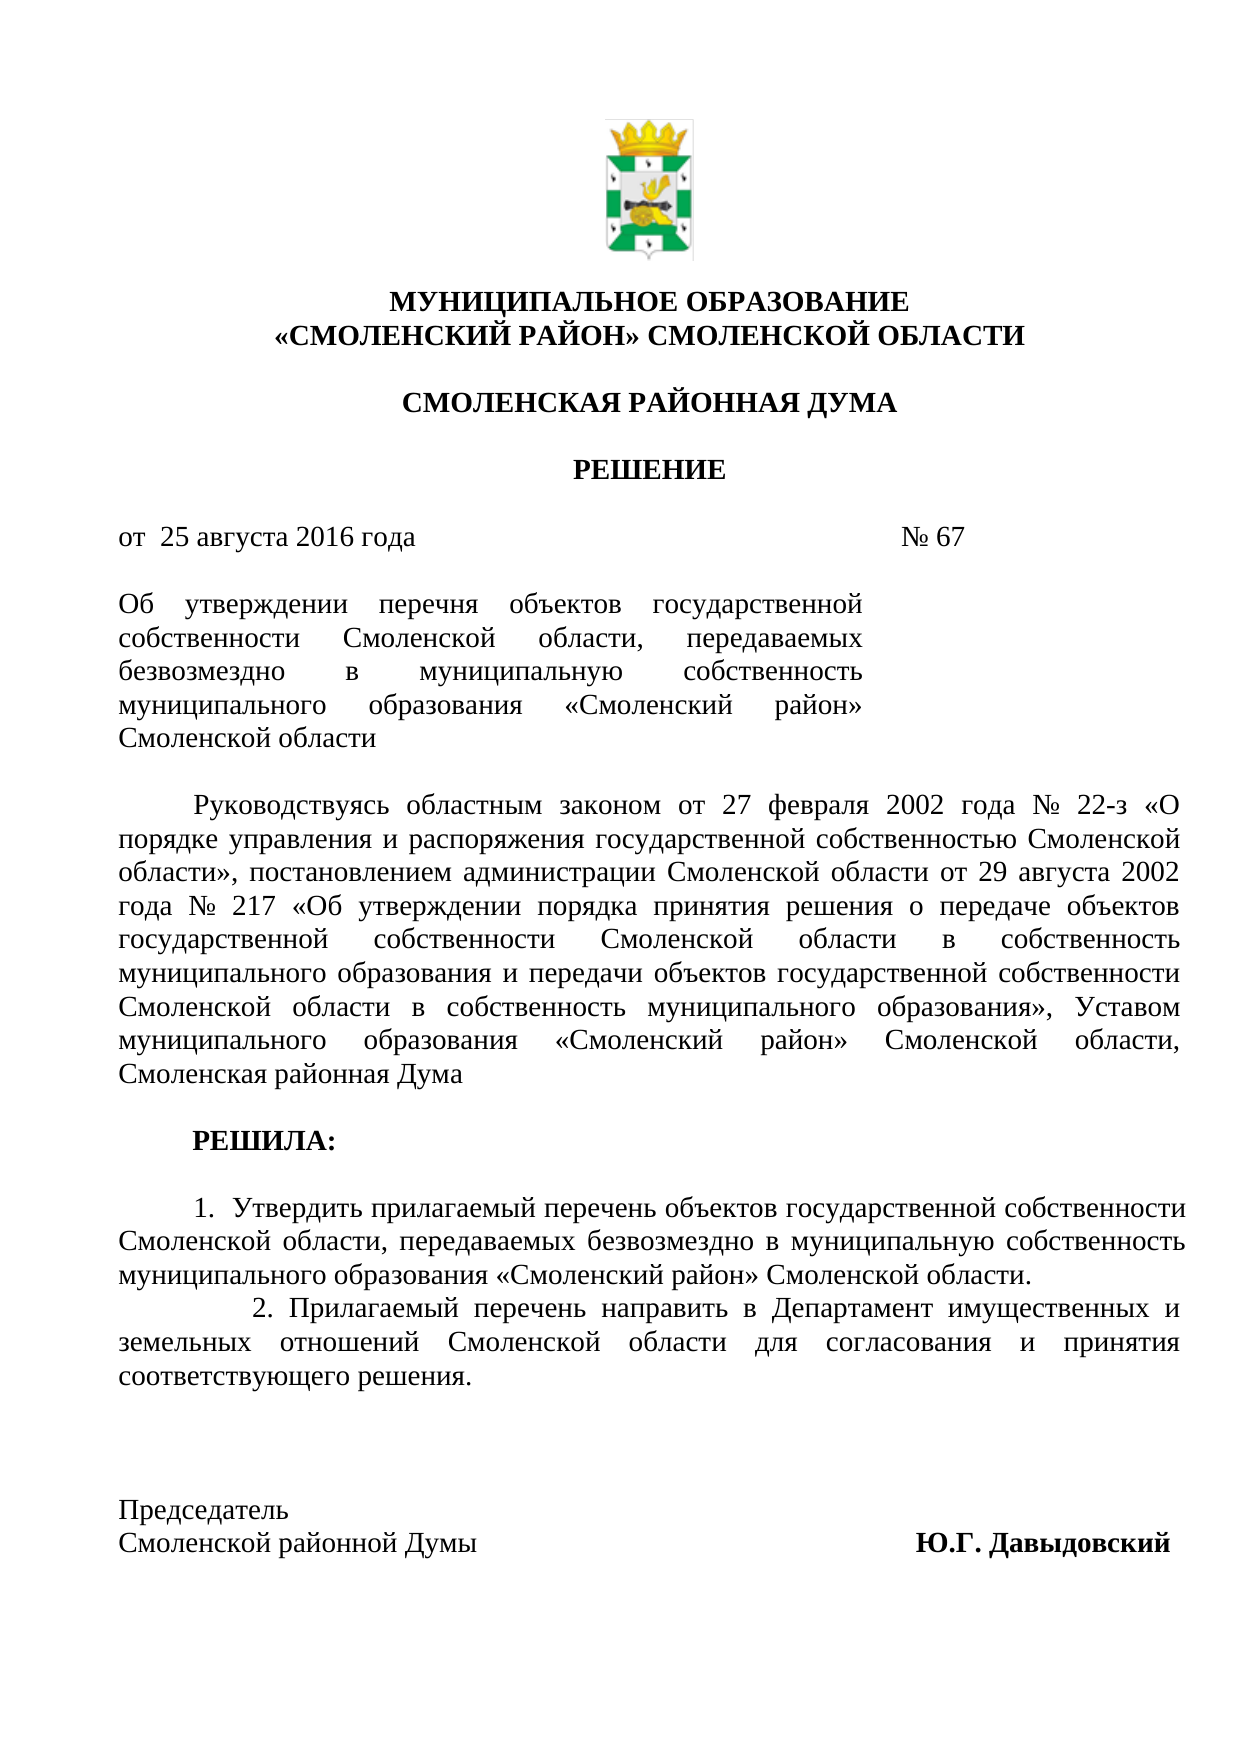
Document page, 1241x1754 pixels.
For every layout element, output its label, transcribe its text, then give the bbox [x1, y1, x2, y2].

text 1. Утвердить прилагаемый перечень объектов государственной собственности Смоленской области, передаваемых безвозмездно в муниципальную собственность муниципального образования «Смоленский район» Смоленской области. [118, 1190, 1187, 1291]
text Руководствуясь областным законом от 27 февраля 2002 года № 22-з «О порядке управления и распоряжения государственной собственностью Смоленской области», постановлением администрации Смоленской области от 29 августа 2002 года № 217 «Об утверждении порядка принятия решения о передаче объектов государственной собственности Смоленской области в собственность муниципального образования и передачи объектов государственной собственности Смоленской области в собственность муниципального образования», Уставом муниципального образования «Смоленский район» Смоленской области, Смоленская районная Дума [118, 787, 1181, 1089]
text «СМОЛЕНСКИЙ РАЙОН» СМОЛЕНСКОЙ ОБЛАСТИ [118, 318, 1181, 351]
text от 25 августа 2016 года № 67 [118, 519, 1181, 553]
text Смоленской районной Думы Ю.Г. Давыдовский [118, 1525, 1181, 1559]
text РЕШЕНИЕ [118, 452, 1181, 486]
picture [605, 118, 695, 261]
text Председатель [118, 1492, 1181, 1525]
text СМОЛЕНСКАЯ РАЙОННАЯ ДУМА [118, 385, 1181, 418]
text РЕШИЛА: [118, 1123, 1181, 1156]
text 2. Прилагаемый перечень направить в Департамент имущественных и земельных отношений Смоленской области для согласования и принятия соответствующего решения. [118, 1291, 1181, 1391]
text Об утверждении перечня объектов государственной собственности Смоленской области, передаваемых безвозмездно в муниципальную собственность муниципального образования «Смоленский район» Смоленской области [118, 586, 863, 754]
text МУНИЦИПАЛЬНОЕ ОБРАЗОВАНИЕ [118, 284, 1181, 318]
